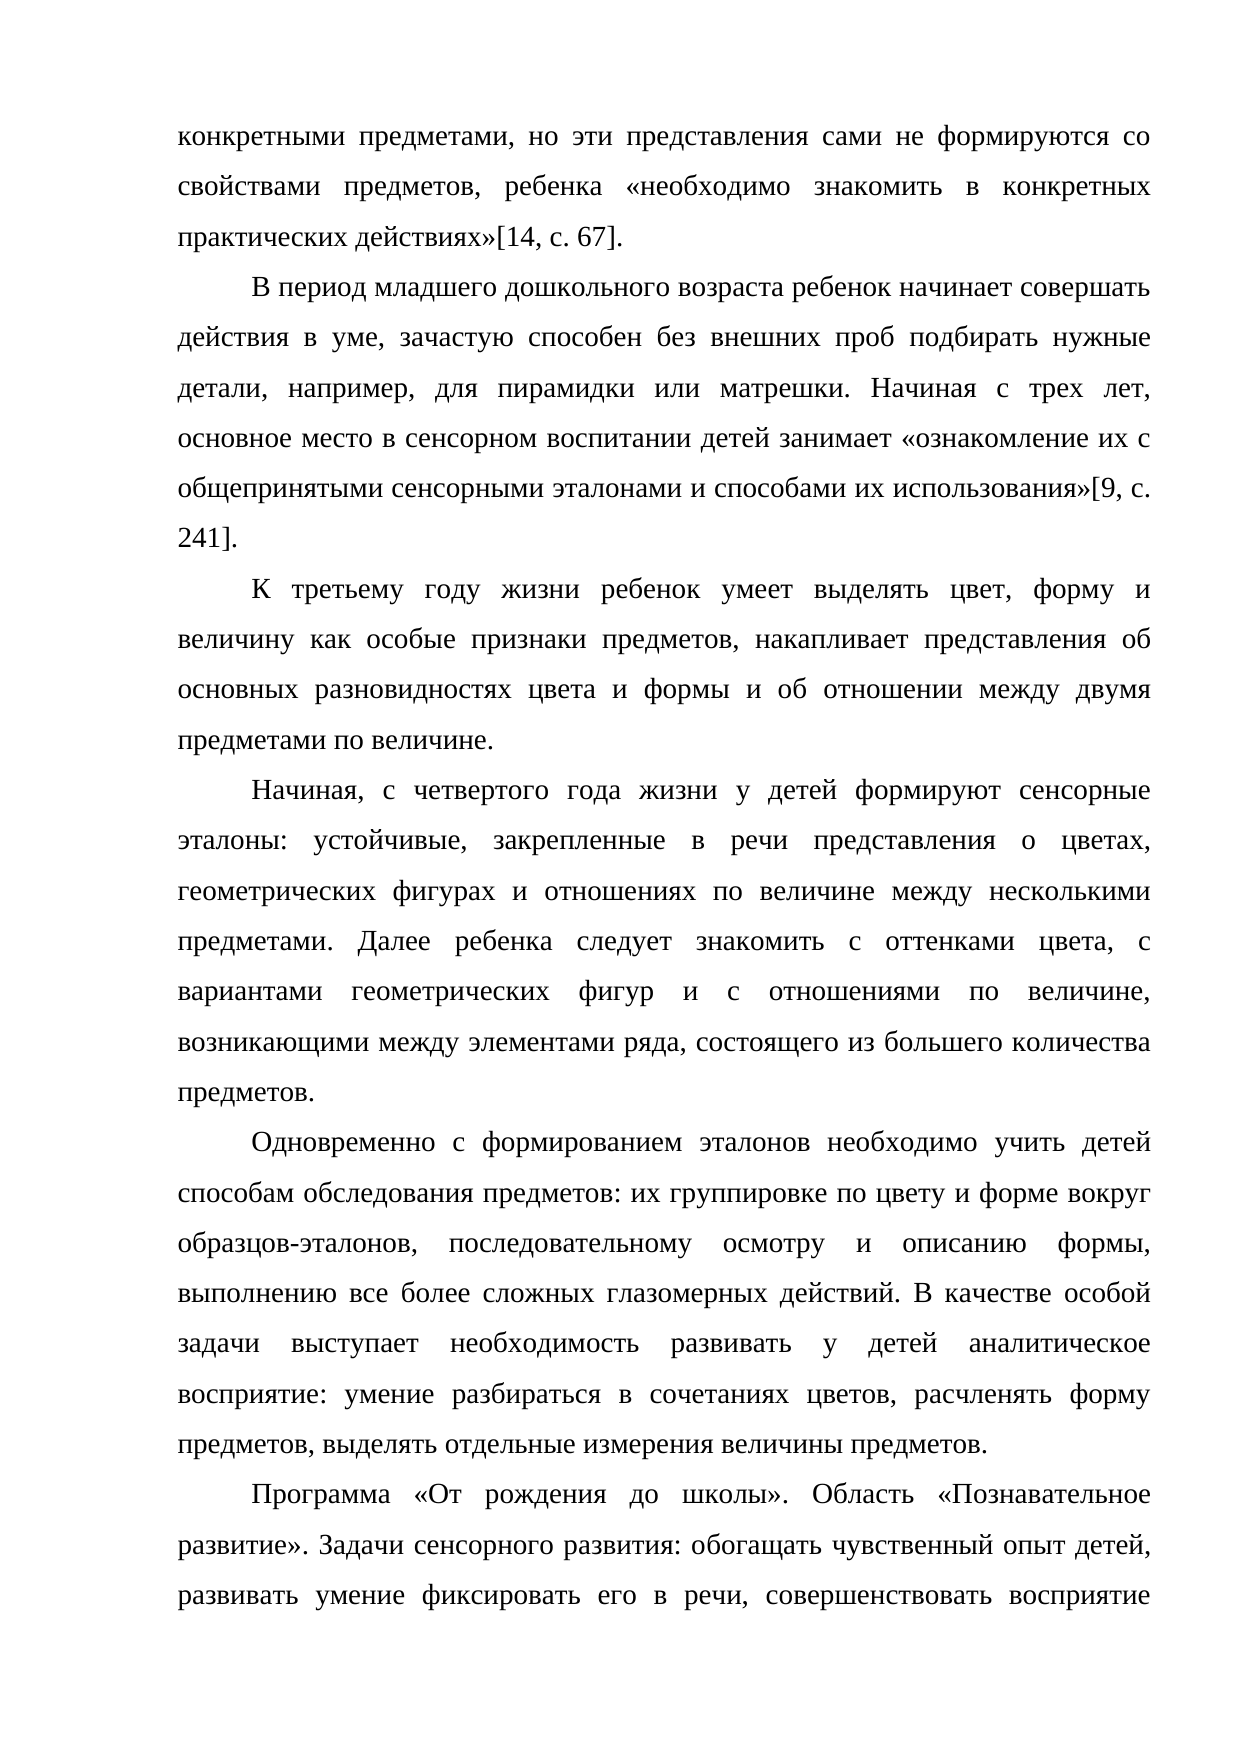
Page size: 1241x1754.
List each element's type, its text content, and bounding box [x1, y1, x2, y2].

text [177, 118, 1152, 252]
text В период младшего дошкольного возраста ребенок начинает совершать действия в уме, зачастую способен без внешних проб подбирать нужные детали, например, для пирамидки или матрешки. Начиная с трех лет, основное место в сенсорном воспитании детей занимает «ознакомление их с общепринятыми сенсорными эталонами и способами их использования»[9, c. 241]. [177, 269, 1152, 554]
text Одновременно с формированием эталонов необходимо учить детей способам обследования предметов: их группировке по цвету и форме вокруг образцов-эталонов, последовательному осмотру и описанию формы, выполнению все более сложных глазомерных действий. В качестве особой задачи выступает необходимость развивать у детей аналитическое восприятие: умение разбираться в сочетаниях цветов, расчленять форму предметов, выделять отдельные измерения величины предметов. [177, 1124, 1152, 1460]
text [177, 1477, 1152, 1611]
text К третьему году жизни ребенок умеет выделять цвет, форму и величину как особые признаки предметов, накапливает представления об основных разновидностях цвета и формы и об отношении между двумя предметами по величине. [177, 571, 1152, 755]
text Начиная, с четвертого года жизни у детей формируют сенсорные эталоны: устойчивые, закрепленные в речи представления о цветах, геометрических фигурах и отношениях по величине между несколькими предметами. Далее ребенка следует знакомить с оттенками цвета, с вариантами геометрических фигур и с отношениями по величине, возникающими между элементами ряда, состоящего из большего количества предметов. [177, 772, 1152, 1108]
